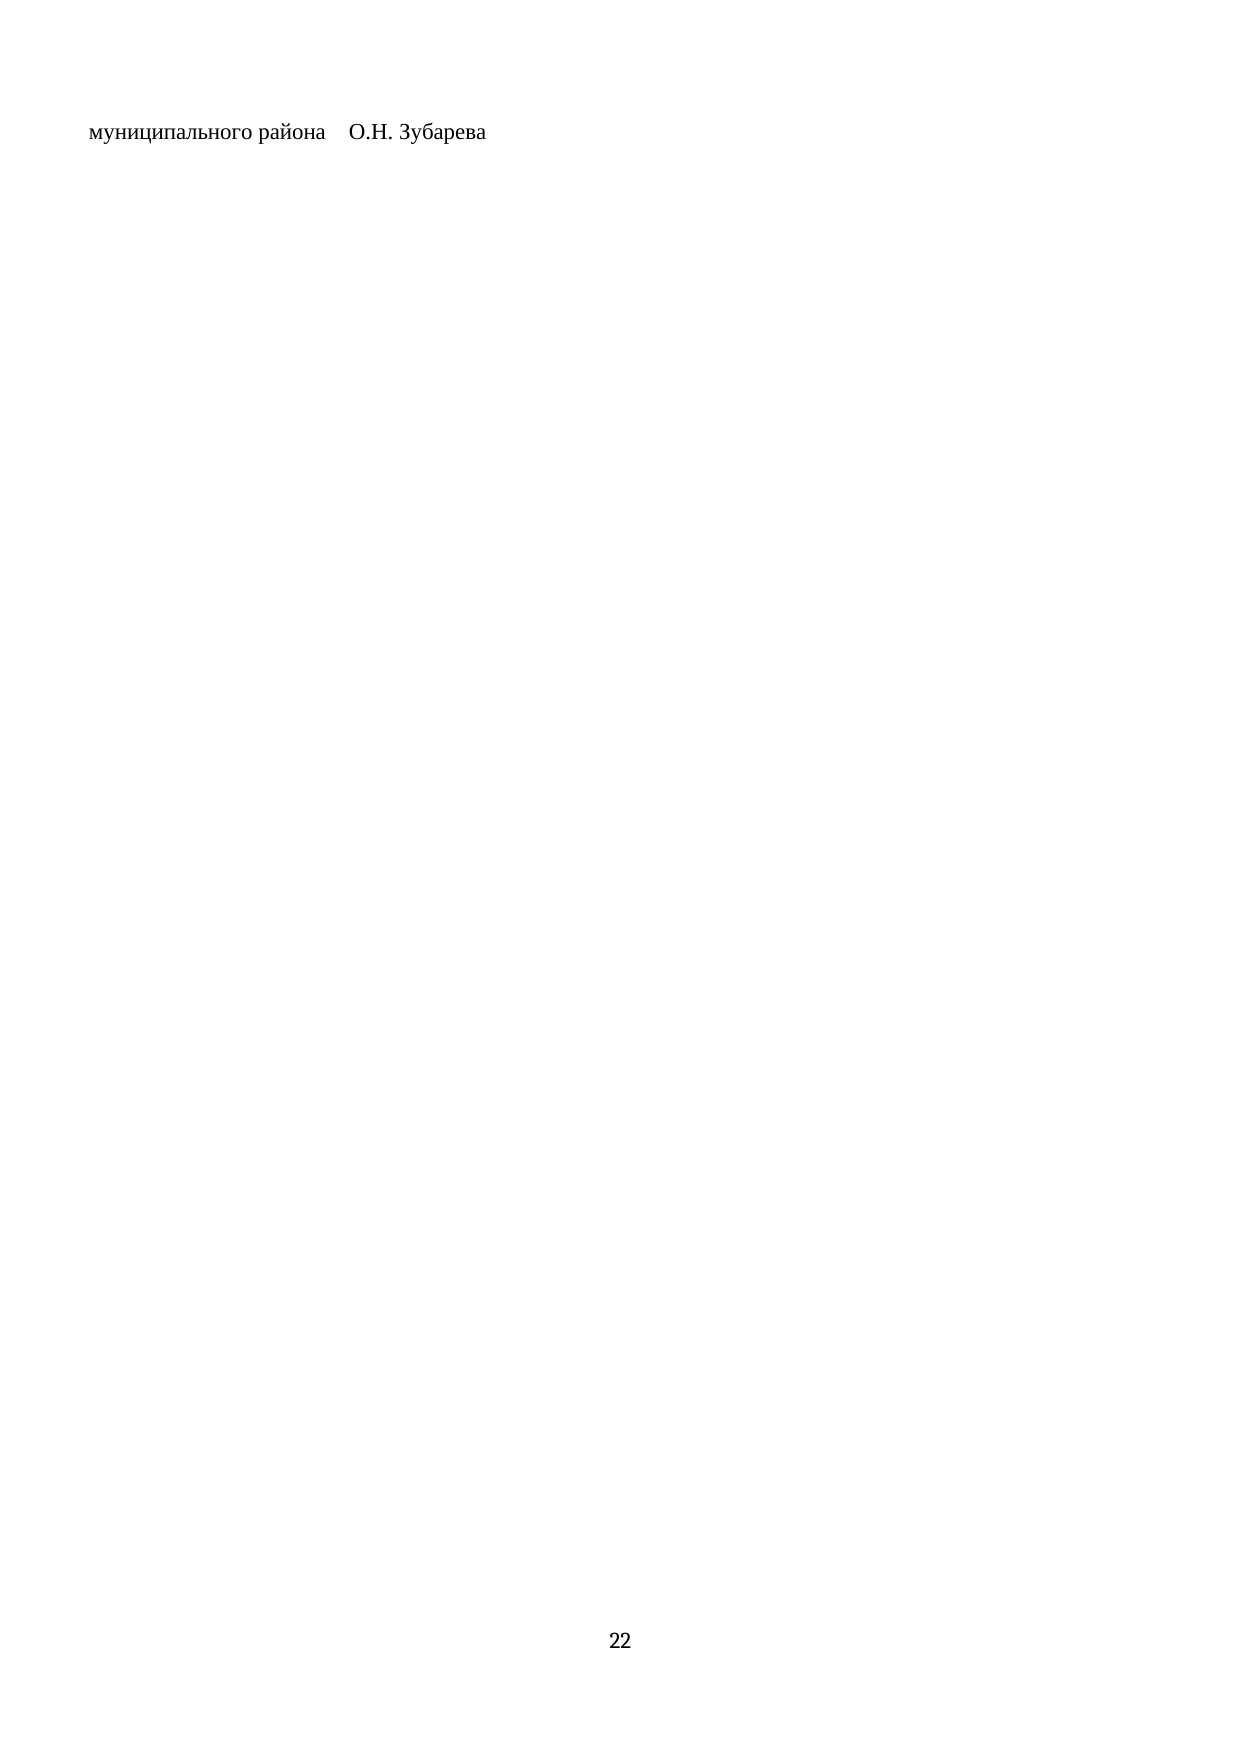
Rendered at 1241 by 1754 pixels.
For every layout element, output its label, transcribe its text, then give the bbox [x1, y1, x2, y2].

text муниципального района О.Н. Зубарева [89, 118, 1152, 144]
